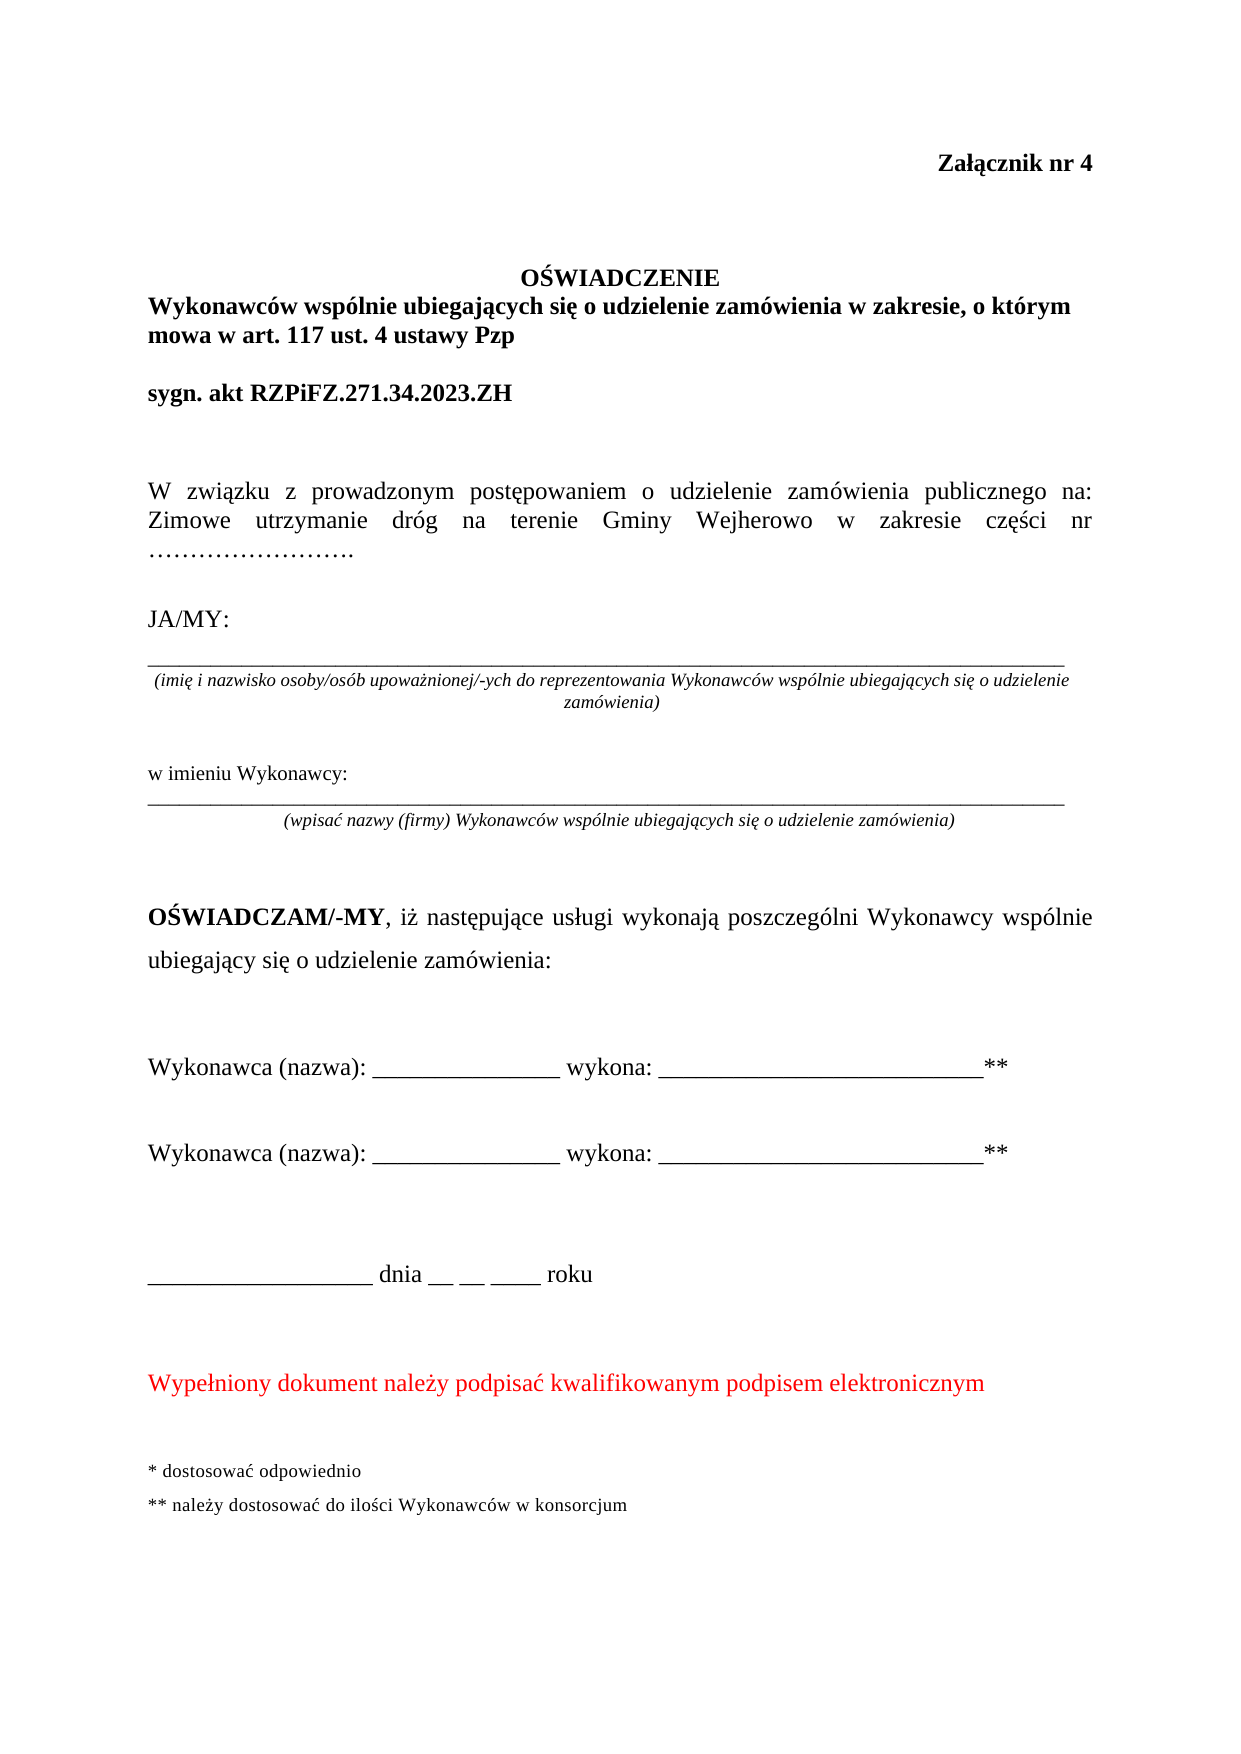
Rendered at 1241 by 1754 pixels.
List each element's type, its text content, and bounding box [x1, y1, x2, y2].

text W związku z prowadzonym postępowaniem o udzielenie zamówienia publicznego na: Zimowe utrzymanie dróg na terenie Gminy Wejherowo w zakresie części nr ……………………. [148, 476, 1093, 563]
text OŚWIADCZAM/-MY, iż następujące usługi wykonają poszczególni Wykonawcy wspólnie ubiegający się o udzielenie zamówienia: [148, 902, 1093, 974]
text OŚWIADCZENIE [148, 263, 1093, 291]
text ________________________________________________________________________________________ [148, 784, 1093, 808]
text JA/MY: [148, 604, 1093, 633]
text ________________________________________________________________________________________ [148, 645, 1093, 669]
text sygn. akt RZPiFZ.271.34.2023.ZH [148, 378, 1093, 406]
text Wypełniony dokument należy podpisać kwalifikowanym podpisem elektronicznym [148, 1368, 1093, 1397]
text __________________ dnia __ __ ____ roku [148, 1259, 1093, 1288]
text Załącznik nr 4 [148, 148, 1093, 176]
text Wykonawca (nazwa): _______________ wykona: __________________________** [148, 1138, 1093, 1167]
text Wykonawca (nazwa): _______________ wykona: __________________________** [148, 1052, 1093, 1081]
text * dostosować odpowiednio [148, 1460, 1093, 1482]
text w imieniu Wykonawcy: [148, 760, 1093, 784]
text (imię i nazwisko osoby/osób upoważnionej/-ych do reprezentowania Wykonawców wspólnie ubiegających się o udzielenie zamówienia) [148, 669, 1078, 712]
text Wykonawców wspólnie ubiegających się o udzielenie zamówienia w zakresie, o którym mowa w art. 117 ust. 4 ustawy Pzp [148, 291, 1093, 349]
text ** należy dostosować do ilości Wykonawców w konsorcjum [148, 1494, 1093, 1516]
text (wpisać nazwy (firmy) Wykonawców wspólnie ubiegających się o udzielenie zamówienia) [148, 808, 1093, 830]
